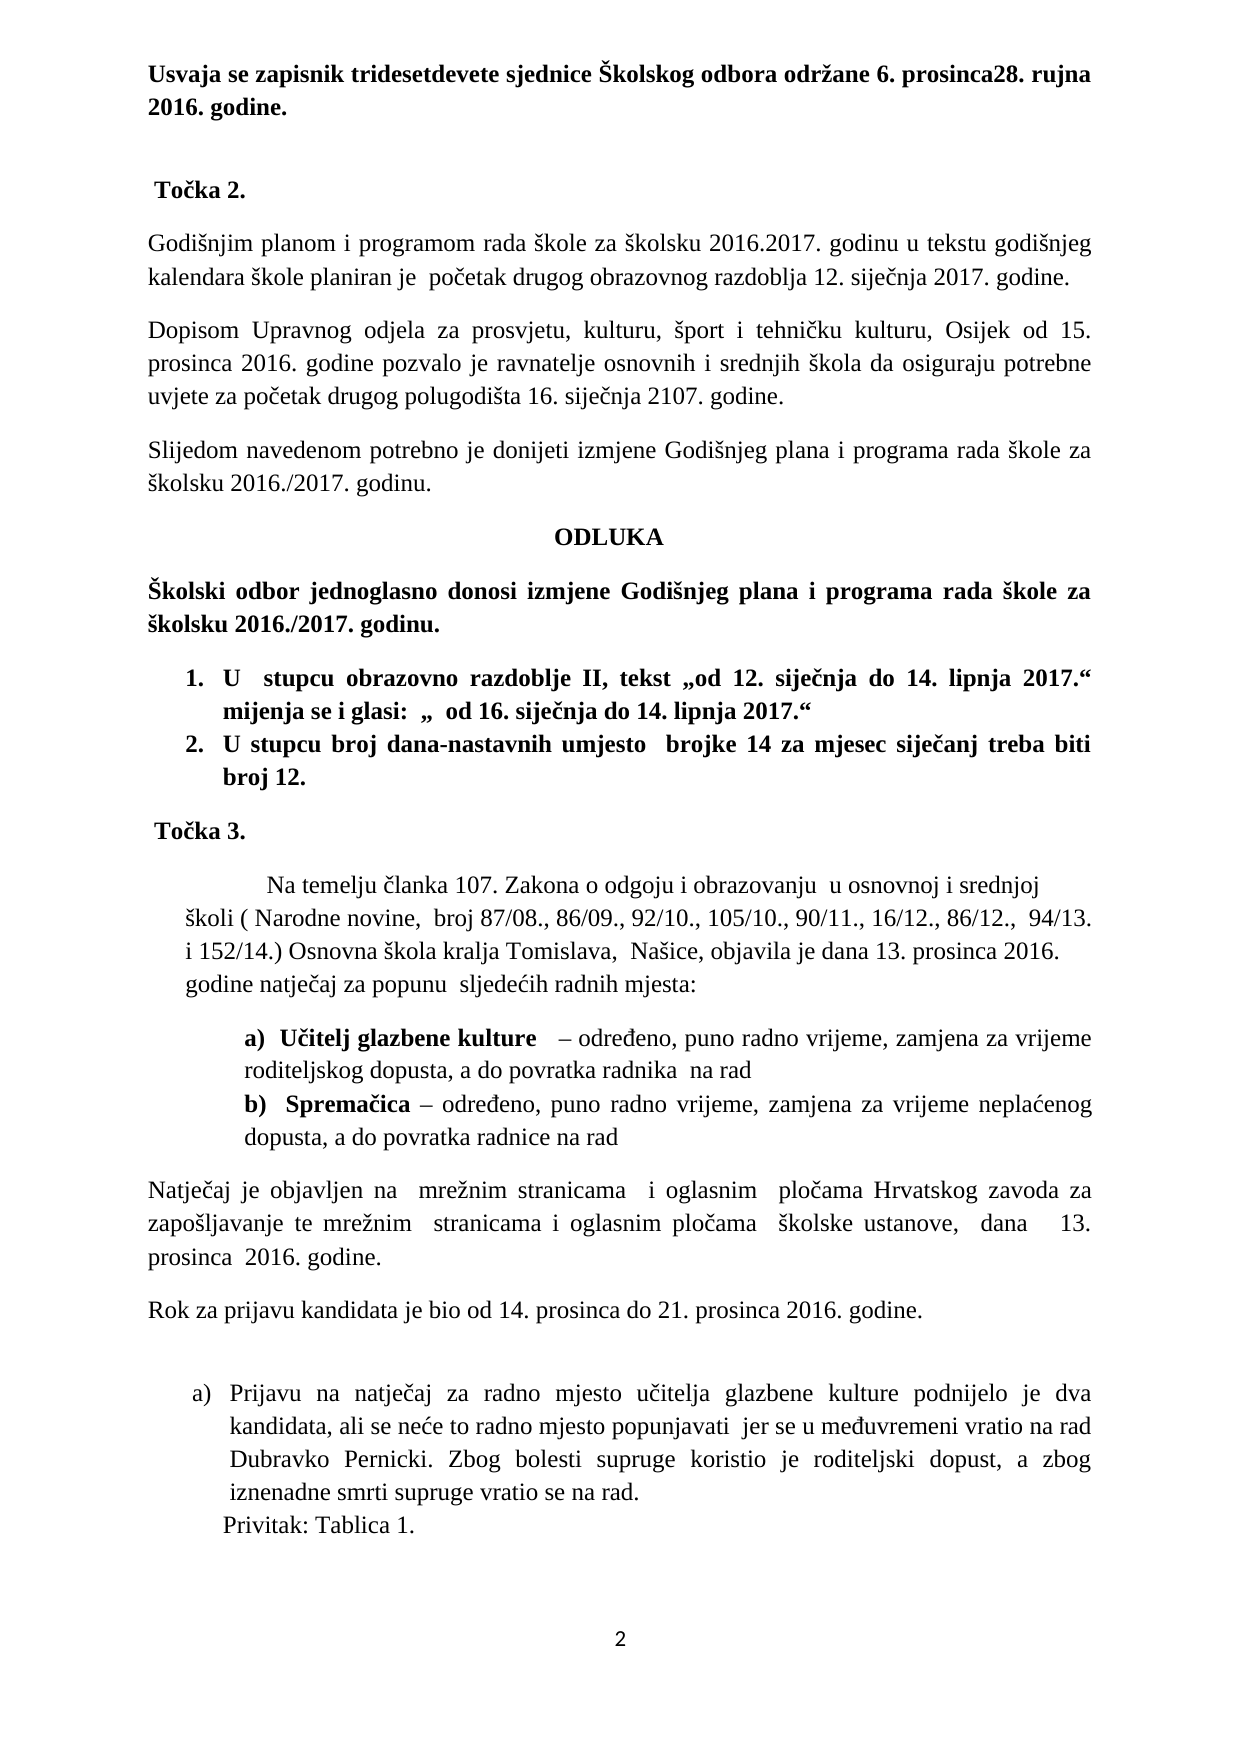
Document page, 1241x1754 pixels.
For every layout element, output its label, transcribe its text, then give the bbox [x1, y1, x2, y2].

text Natječaj je objavljen na mrežnim stranicama i oglasnim pločama Hrvatskog zavoda za zapošljavanje te mrežnim stranicama i oglasnim pločama školske ustanove, dana 13. prosinca 2016. godine. [148, 1176, 1093, 1270]
text Školski odbor jednoglasno donosi izmjene Godišnjeg plana i programa rada škole za školsku 2016./2017. godinu. [148, 576, 1093, 638]
text ODLUKA [148, 522, 1093, 551]
list U stupcu broj dana-nastavnih umjesto brojke 14 za mjesec siječanj treba biti broj 12. [185, 729, 1093, 791]
list U stupcu obrazovno razdoblje II, tekst „od 12. siječnja do 14. lipnja 2017.“ mijenja se i glasi: „ od 16. siječnja do 14. lipnja 2017.“ [185, 663, 1093, 725]
text Dopisom Upravnog odjela za prosvjetu, kulturu, šport i tehničku kulturu, Osijek od 15. prosinca 2016. godine pozvalo je ravnatelje osnovnih i srednjih škola da osiguraju potrebne uvjete za početak drugog polugodišta 16. siječnja 2107. godine. [148, 315, 1093, 410]
text Točka 3. [148, 816, 1093, 844]
list a) Učitelj glazbene kulture – određeno, puno radno vrijeme, zamjena za vrijeme roditeljskog dopusta, a do povratka radnika na rad [244, 1023, 1093, 1084]
text Usvaja se zapisnik tridesetdevete sjednice Školskog odbora održane 6. prosinca28. rujna 2016. godine. [148, 59, 1093, 121]
list Prijavu na natječaj za radno mjesto učitelja glazbene kulture podnijelo je dva kandidata, ali se neće to radno mjesto popunjavati jer se u međuvremeni vratio na rad Dubravko Pernicki. Zbog bolesti supruge koristio je roditeljski dopust, a zbog iznenadne smrti supruge vratio se na rad. [192, 1378, 1093, 1506]
list Privitak: Tablica 1. [223, 1510, 1093, 1539]
text Godišnjim planom i programom rada škole za školsku 2016.2017. godinu u tekstu godišnjeg kalendara škole planiran je početak drugog obrazovnog razdoblja 12. siječnja 2017. godine. [148, 228, 1093, 290]
text Slijedom navedenom potrebno je donijeti izmjene Godišnjeg plana i programa rada škole za školsku 2016./2017. godinu. [148, 435, 1093, 497]
list b) Spremačica – određeno, puno radno vrijeme, zamjena za vrijeme neplaćenog dopusta, a do povratka radnice na rad [244, 1089, 1093, 1150]
text Točka 2. [148, 175, 1093, 203]
text Rok za prijavu kandidata je bio od 14. prosinca do 21. prosinca 2016. godine. [148, 1295, 1093, 1324]
text Na temelju članka 107. Zakona o odgoju i obrazovanju u osnovnoj i srednjoj školi ( Narodne novine, broj 87/08., 86/09., 92/10., 105/10., 90/11., 16/12., 86/12., 94/13. i 152/14.) Osnovna škola kralja Tomislava, Našice, objavila je dana 13. prosinca 2016. godine natječaj za popunu sljedećih radnih mjesta: [185, 870, 1093, 997]
